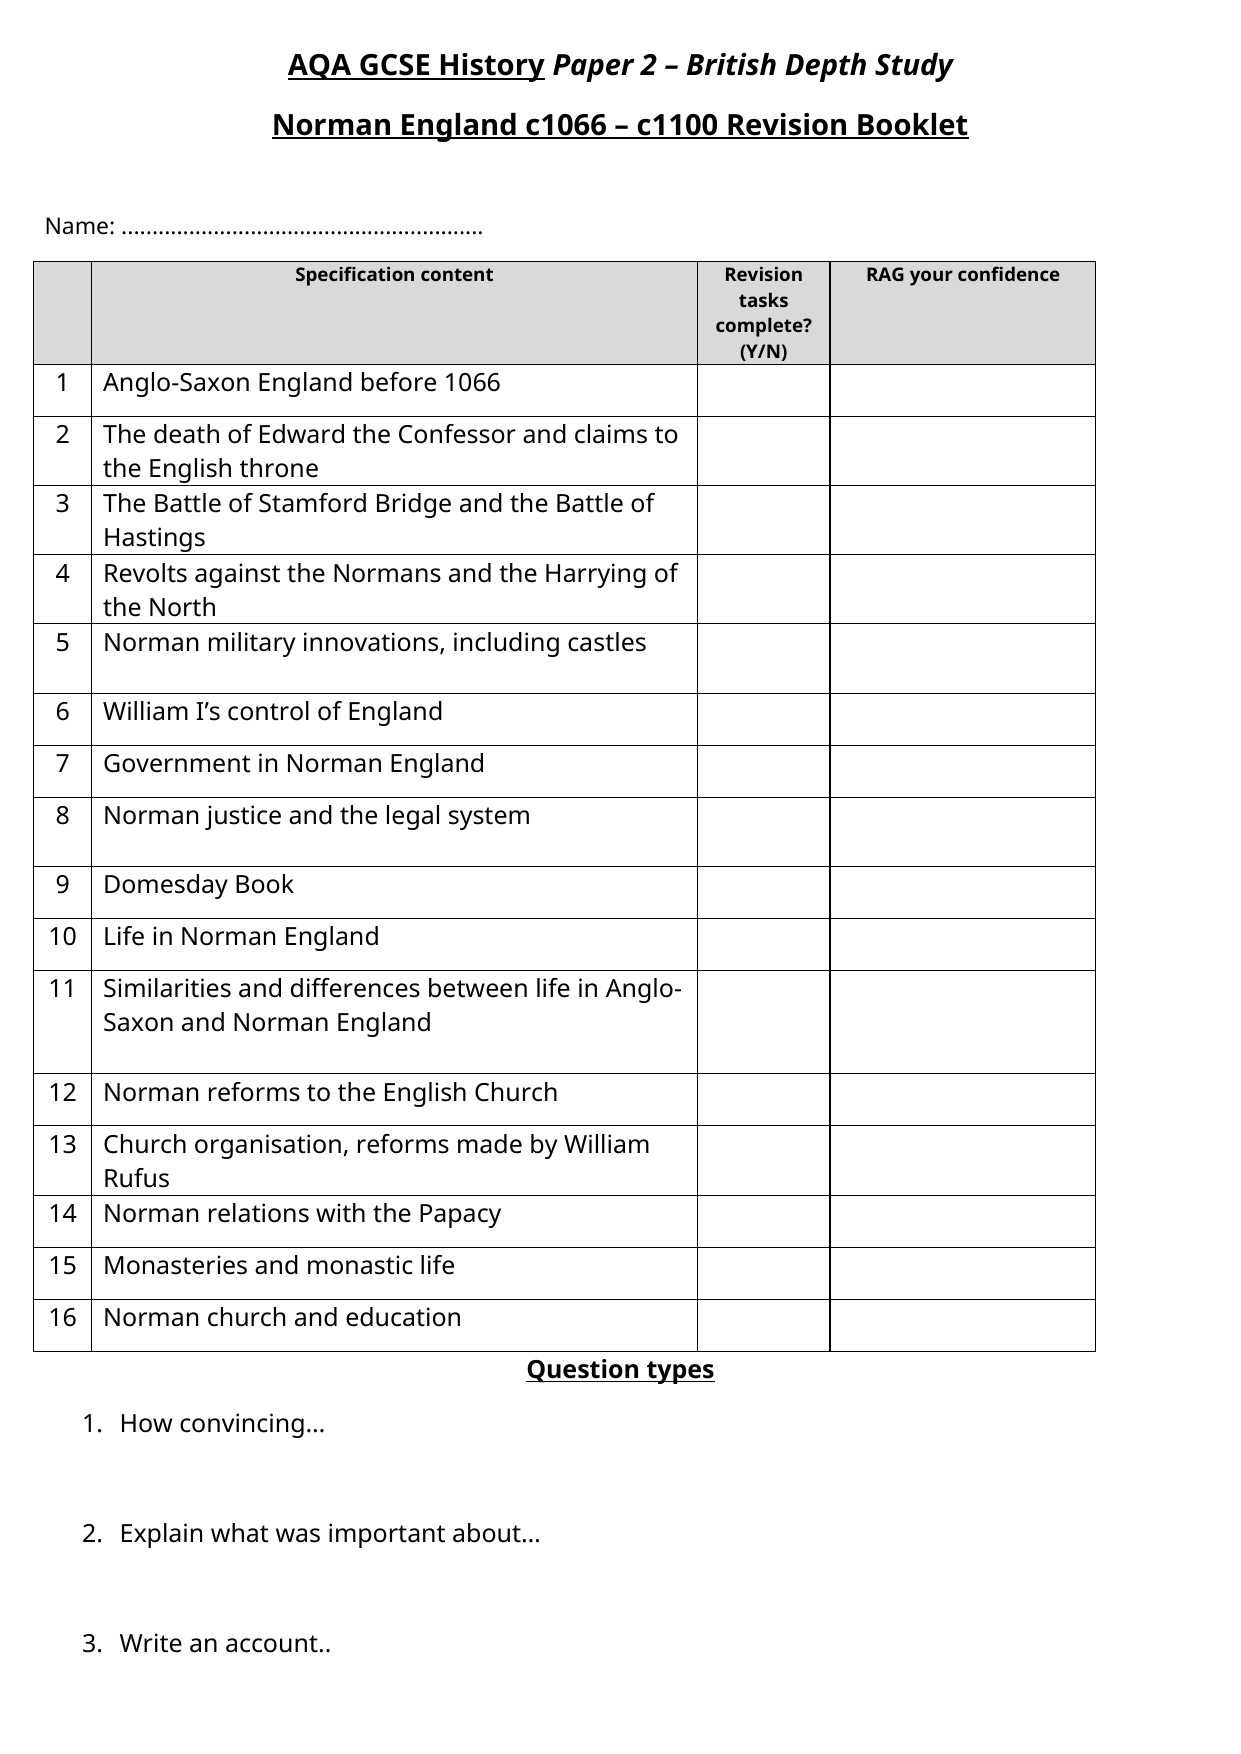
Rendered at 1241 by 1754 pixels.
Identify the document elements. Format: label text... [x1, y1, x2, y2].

table_cell [831, 1074, 1095, 1125]
table_cell 13 [34, 1126, 91, 1194]
table_cell 8 [34, 798, 91, 866]
table_cell 2 [34, 417, 91, 485]
table_cell The death of Edward the Confessor and claims to the English throne [92, 417, 697, 485]
table_cell 14 [34, 1196, 91, 1247]
table_cell 11 [34, 971, 91, 1073]
table_cell 10 [34, 919, 91, 970]
table_cell [698, 919, 829, 970]
table_header Specification content [92, 262, 697, 364]
table_header Revision tasks complete? (Y/N) [698, 262, 829, 364]
table_cell [831, 1248, 1095, 1299]
table_cell William I’s control of England [92, 694, 697, 744]
table_cell [831, 365, 1095, 416]
table_header [34, 262, 91, 364]
table_cell [698, 486, 829, 554]
table_cell [698, 798, 829, 866]
table_cell [831, 1196, 1095, 1247]
table_cell [698, 365, 829, 416]
text AQA GCSE History Paper 2 – British Depth Study [44, 44, 1196, 84]
list Write an account.. [82, 1626, 1196, 1660]
table_cell [698, 867, 829, 918]
list How convincing… [82, 1405, 1196, 1439]
text Name: ........................................................... [44, 210, 1196, 241]
table_cell Revolts against the Normans and the Harrying of the North [92, 555, 697, 623]
table_cell Monasteries and monastic life [92, 1248, 697, 1299]
table_cell Church organisation, reforms made by William Rufus [92, 1126, 697, 1194]
table_cell [698, 746, 829, 797]
table_cell [698, 1196, 829, 1247]
table_cell 15 [34, 1248, 91, 1299]
table_cell [831, 971, 1095, 1073]
text Question types [44, 1352, 1196, 1386]
table_cell [698, 1300, 829, 1351]
table_cell Anglo-Saxon England before 1066 [92, 365, 697, 416]
table_cell [831, 867, 1095, 918]
table_cell [698, 1126, 829, 1194]
table_cell 5 [34, 624, 91, 692]
table_cell [831, 798, 1095, 866]
table_cell [698, 694, 829, 744]
text Norman England c1066 – c1100 Revision Booklet [44, 104, 1196, 143]
table_cell [831, 1300, 1095, 1351]
table_cell [831, 417, 1095, 485]
table_cell 12 [34, 1074, 91, 1125]
table_cell 3 [34, 486, 91, 554]
table_cell Similarities and differences between life in Anglo-Saxon and Norman England [92, 971, 697, 1073]
table_cell [831, 555, 1095, 623]
table_cell [831, 746, 1095, 797]
table_cell The Battle of Stamford Bridge and the Battle of Hastings [92, 486, 697, 554]
table_cell [831, 624, 1095, 692]
table_cell [698, 971, 829, 1073]
table_cell 16 [34, 1300, 91, 1351]
table_cell Norman relations with the Papacy [92, 1196, 697, 1247]
table_cell 7 [34, 746, 91, 797]
table_cell 1 [34, 365, 91, 416]
table_cell Government in Norman England [92, 746, 697, 797]
table_cell Norman justice and the legal system [92, 798, 697, 866]
table_cell Norman reforms to the English Church [92, 1074, 697, 1125]
table_cell [831, 694, 1095, 744]
table_cell Life in Norman England [92, 919, 697, 970]
table_cell 6 [34, 694, 91, 744]
list Explain what was important about… [82, 1516, 1196, 1549]
table_cell 4 [34, 555, 91, 623]
table_cell Norman military innovations, including castles [92, 624, 697, 692]
table_cell [698, 624, 829, 692]
table_header RAG your confidence [831, 262, 1095, 364]
table_cell [831, 1126, 1095, 1194]
table_cell [698, 417, 829, 485]
table_cell Norman church and education [92, 1300, 697, 1351]
table_cell [698, 555, 829, 623]
table_cell 9 [34, 867, 91, 918]
table_cell [831, 486, 1095, 554]
table_cell [831, 919, 1095, 970]
table_cell [698, 1074, 829, 1125]
table_cell [698, 1248, 829, 1299]
table_cell Domesday Book [92, 867, 697, 918]
